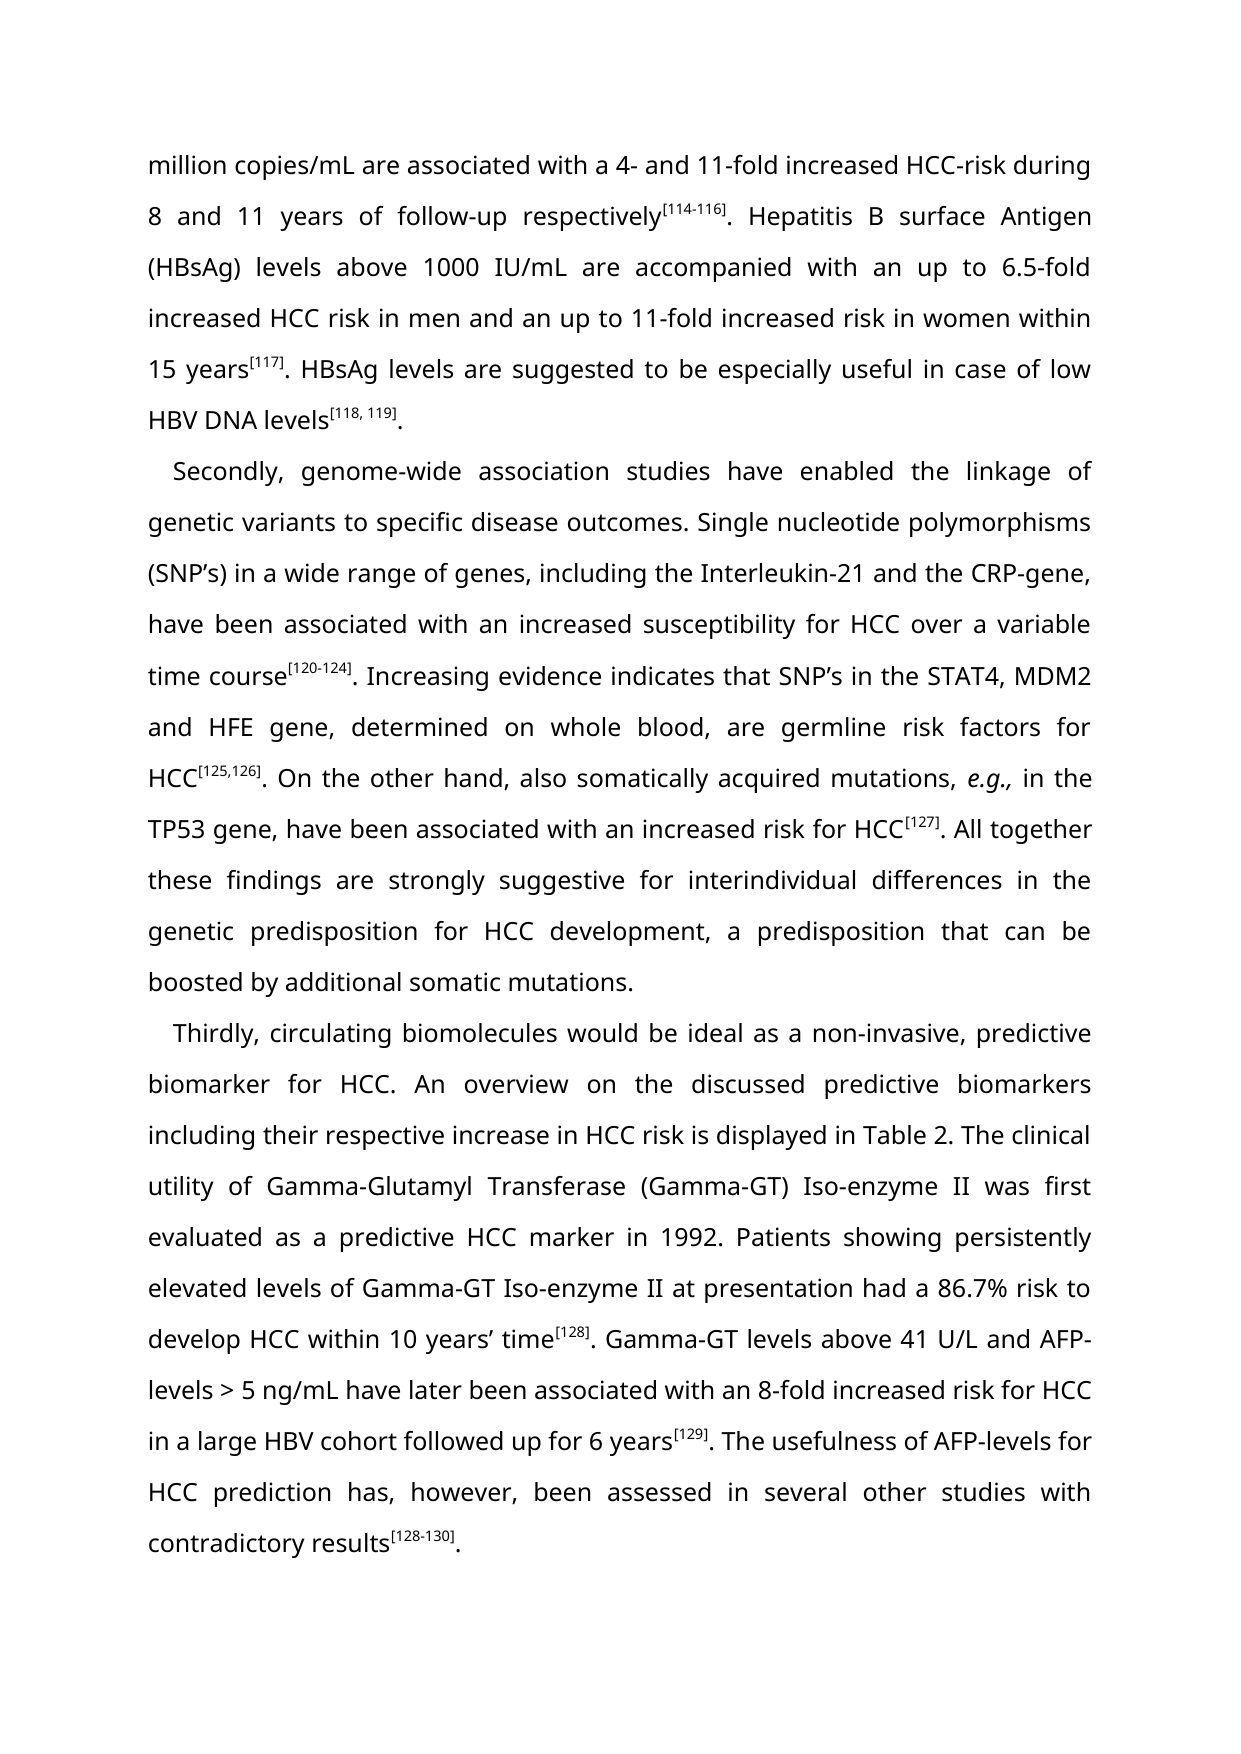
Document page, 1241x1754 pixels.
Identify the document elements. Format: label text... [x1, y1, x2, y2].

text Thirdly, circulating biomolecules would be ideal as a non-invasive, predictive biomarker for HCC. An overview on the discussed predictive biomarkers including their respective increase in HCC risk is displayed in Table 2. The clinical utility of Gamma-Glutamyl Transferase (Gamma-GT) Iso-enzyme II was first evaluated as a predictive HCC marker in 1992. Patients showing persistently elevated levels of Gamma-GT Iso-enzyme II at presentation had a 86.7% risk to develop HCC within 10 years’ time[128]. Gamma-GT levels above 41 U/L and AFP-levels > 5 ng/mL have later been associated with an 8-fold increased risk for HCC in a large HBV cohort followed up for 6 years[129]. The usefulness of AFP-levels for HCC prediction has, however, been assessed in several other studies with contradictory results[128-130]. [148, 1015, 1092, 1560]
text Secondly, genome-wide association studies have enabled the linkage of genetic variants to specific disease outcomes. Single nucleotide polymorphisms (SNP’s) in a wide range of genes, including the Interleukin-21 and the CRP-gene, have been associated with an increased susceptibility for HCC over a variable time course[120-124]. Increasing evidence indicates that SNP’s in the STAT4, MDM2 and HFE gene, determined on whole blood, are germline risk factors for HCC[125,126]. On the other hand, also somatically acquired mutations, e.g., in the TP53 gene, have been associated with an increased risk for HCC[127]. All together these findings are strongly suggestive for interindividual differences in the genetic predisposition for HCC development, a predisposition that can be boosted by additional somatic mutations. [148, 454, 1092, 998]
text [148, 148, 1092, 437]
